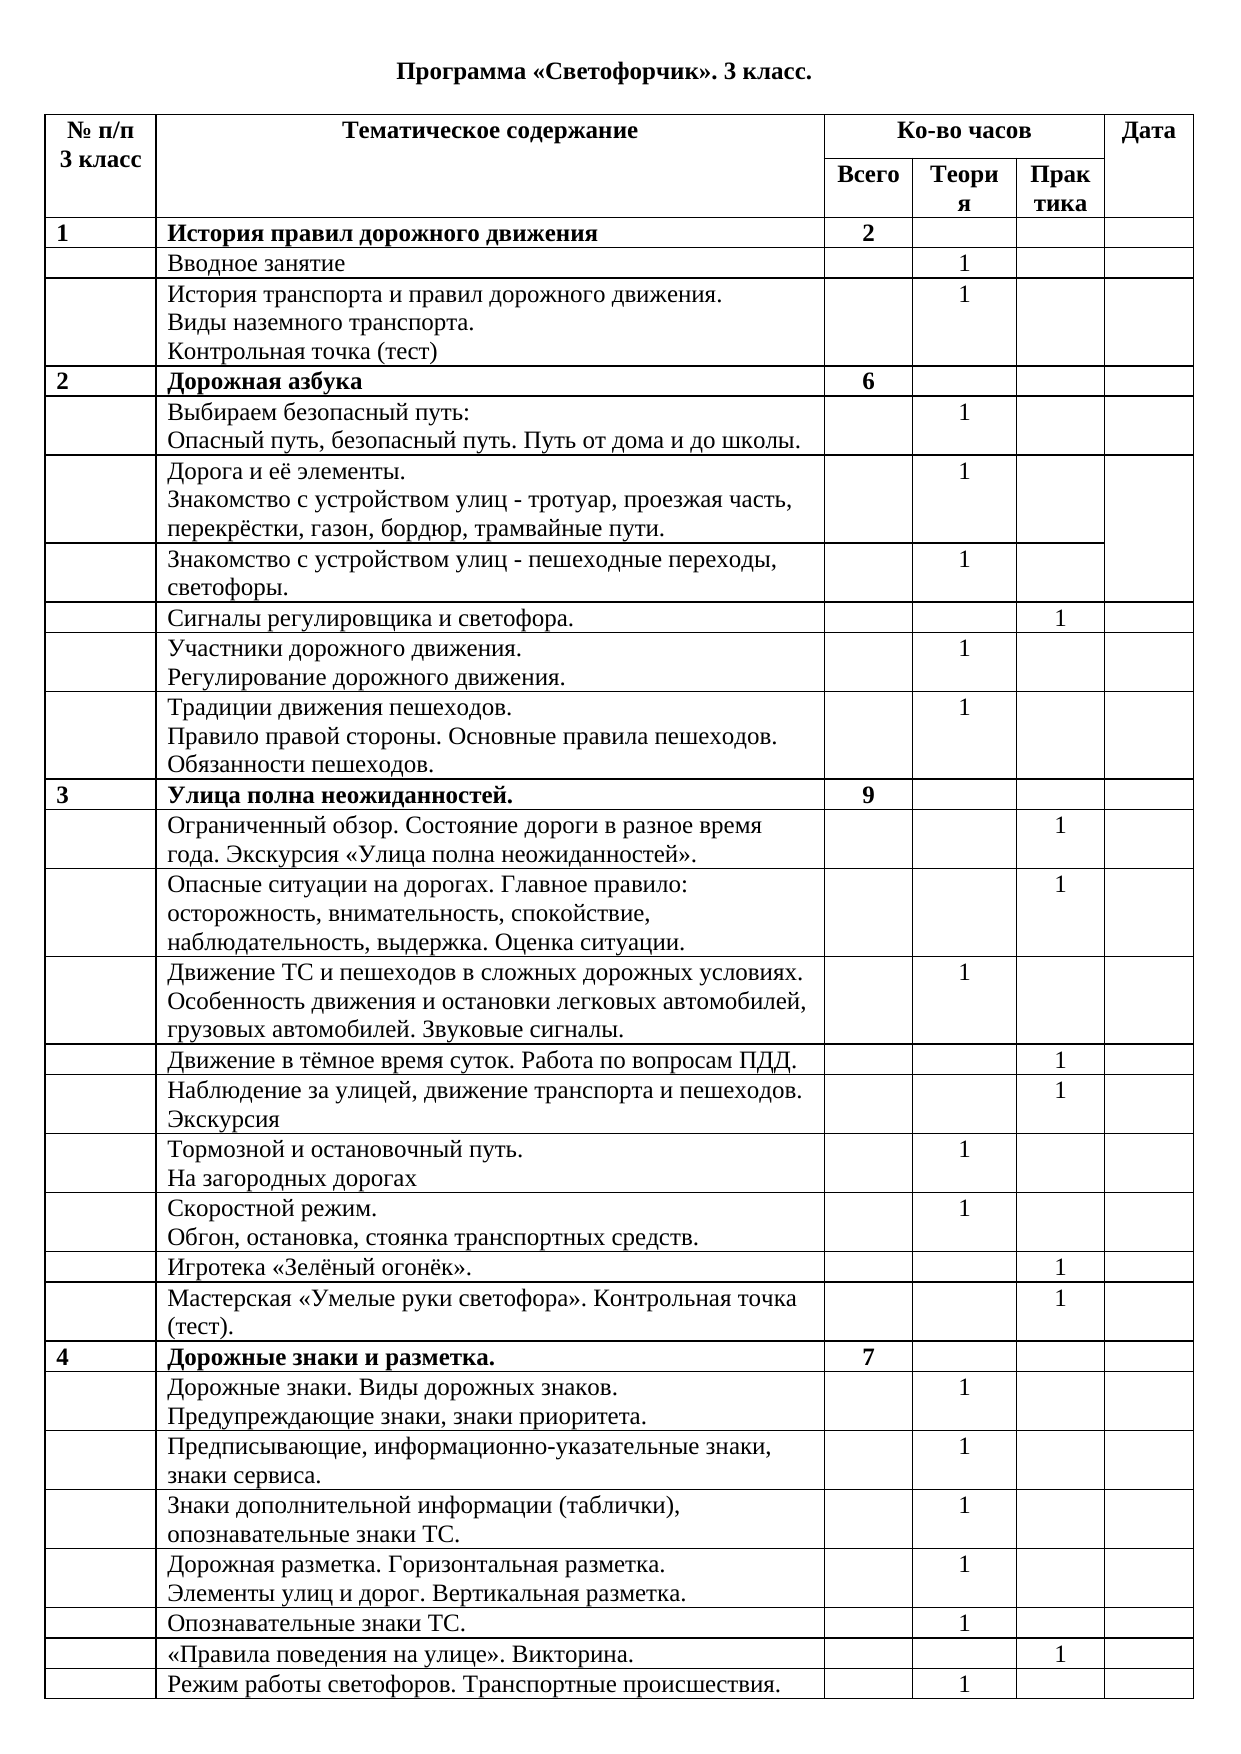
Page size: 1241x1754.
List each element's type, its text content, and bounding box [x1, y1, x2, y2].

table_cell [1105, 456, 1193, 601]
table_cell [46, 397, 155, 454]
table_cell [1105, 869, 1193, 956]
table_cell Движение в тёмное время суток. Работа по вопросам ПДД. [157, 1045, 824, 1074]
table_cell [1105, 1342, 1193, 1371]
table_cell [1105, 218, 1193, 247]
table_cell [825, 692, 912, 778]
table_cell [46, 1490, 155, 1548]
table_cell Опасные ситуации на дорогах. Главное правило: осторожность, внимательность, спокойствие, наблюдательность, выдержка. Оценка ситуации. [157, 869, 824, 956]
table_cell [1017, 279, 1104, 365]
table_cell [825, 1372, 912, 1429]
table_cell [1017, 456, 1104, 542]
table_cell 1 [1017, 1639, 1104, 1667]
table_cell Вводное занятие [157, 248, 824, 277]
table_cell 1 [913, 279, 1016, 365]
table_cell 1 [913, 1669, 1016, 1698]
table_cell Ограниченный обзор. Состояние дороги в разное время года. Экскурсия «Улица полна неожиданностей». [157, 810, 824, 868]
table_cell 1 [1017, 1252, 1104, 1281]
table_cell 1 [1017, 810, 1104, 868]
table_cell Режим работы светофоров. Транспортные происшествия. [157, 1669, 824, 1698]
text Программа «Светофорчик». 3 класс. [56, 56, 1152, 85]
table_header № п/п 3 класс [46, 115, 155, 216]
table_cell [1105, 1549, 1193, 1607]
table_cell [1017, 1669, 1104, 1698]
table_cell Сигналы регулировщика и светофора. [157, 603, 824, 631]
table_cell [46, 1283, 155, 1340]
table_cell [1105, 1075, 1193, 1133]
table_cell 2 [46, 367, 155, 395]
table_cell [1017, 957, 1104, 1043]
table_cell [825, 1283, 912, 1340]
table_cell [1017, 1342, 1104, 1371]
table_cell [46, 1045, 155, 1074]
table_cell [1105, 397, 1193, 454]
table_cell [1017, 1431, 1104, 1489]
table_cell [46, 1193, 155, 1251]
table_cell 1 [913, 1431, 1016, 1489]
table_cell [1105, 692, 1193, 778]
table_cell [1105, 603, 1193, 631]
table_cell [825, 397, 912, 454]
table_cell [825, 869, 912, 956]
table_cell [1105, 1639, 1193, 1667]
table_cell [46, 1608, 155, 1637]
table_cell 1 [1017, 1075, 1104, 1133]
table_cell Дорожная разметка. Горизонтальная разметка. Элементы улиц и дорог. Вертикальная разметка. [157, 1549, 824, 1607]
table_cell [825, 1608, 912, 1637]
table_cell «Правила поведения на улице». Викторина. [157, 1639, 824, 1667]
table_cell [825, 456, 912, 542]
table_cell [1105, 780, 1193, 809]
table_cell [1105, 1193, 1193, 1251]
table_cell [1105, 367, 1193, 395]
table_cell Дорога и её элементы. Знакомство с устройством улиц - тротуар, проезжая часть, перекрёстки, газон, бордюр, трамвайные пути. [157, 456, 824, 542]
table_cell [1105, 1431, 1193, 1489]
table_cell [46, 603, 155, 631]
table_cell Опознавательные знаки ТС. [157, 1608, 824, 1637]
table_cell [1105, 248, 1193, 277]
table_cell Улица полна неожиданностей. [157, 780, 824, 809]
table_cell Знакомство с устройством улиц - пешеходные переходы, светофоры. [157, 544, 824, 601]
table_cell [1017, 1490, 1104, 1548]
table_cell [913, 1639, 1016, 1667]
table_cell [825, 1075, 912, 1133]
table_cell [1017, 1134, 1104, 1192]
table_cell [913, 603, 1016, 631]
table_cell [825, 957, 912, 1043]
table_cell 1 [913, 1490, 1016, 1548]
table_cell Дорожная азбука [157, 367, 824, 395]
table_cell [825, 1490, 912, 1548]
table_cell [1105, 279, 1193, 365]
table_cell [46, 456, 155, 542]
table_cell [1105, 1608, 1193, 1637]
table_cell [46, 544, 155, 601]
table_cell 1 [913, 248, 1016, 277]
table_cell История транспорта и правил дорожного движения. Виды наземного транспорта. Контрольная точка (тест) [157, 279, 824, 365]
table_cell [1105, 1669, 1193, 1698]
table_cell [46, 1075, 155, 1133]
table_cell [825, 810, 912, 868]
table_cell Мастерская «Умелые руки светофора». Контрольная точка (тест). [157, 1283, 824, 1340]
table_cell 7 [825, 1342, 912, 1371]
table_cell [825, 1639, 912, 1667]
table_cell 1 [1017, 603, 1104, 631]
table_cell [913, 810, 1016, 868]
table_cell [825, 248, 912, 277]
table_cell [46, 869, 155, 956]
table_cell [1105, 810, 1193, 868]
table_cell [46, 248, 155, 277]
table_cell [1017, 367, 1104, 395]
table_cell [1105, 1252, 1193, 1281]
table_cell [46, 1134, 155, 1192]
table_cell Прак тика [1017, 159, 1104, 216]
table_cell Выбираем безопасный путь: Опасный путь, безопасный путь. Путь от дома и до школы. [157, 397, 824, 454]
table_cell 1 [46, 218, 155, 247]
table_cell [913, 367, 1016, 395]
table_cell Знаки дополнительной информации (таблички), опознавательные знаки ТС. [157, 1490, 824, 1548]
table_cell Теория [913, 159, 1016, 216]
table_cell [825, 1549, 912, 1607]
table_cell [1017, 1549, 1104, 1607]
table_cell [913, 780, 1016, 809]
table_cell 1 [913, 692, 1016, 778]
table_cell [1017, 218, 1104, 247]
table_cell 1 [1017, 1045, 1104, 1074]
table_cell [825, 1134, 912, 1192]
table_cell [913, 1283, 1016, 1340]
table_cell Тормозной и остановочный путь. На загородных дорогах [157, 1134, 824, 1192]
table_header Тематическое содержание [157, 115, 824, 216]
table_cell [825, 1252, 912, 1281]
table_cell [825, 1193, 912, 1251]
table_cell [825, 544, 912, 601]
table_cell [46, 633, 155, 691]
table_cell [825, 1431, 912, 1489]
table_cell [1017, 248, 1104, 277]
table_cell [1017, 1193, 1104, 1251]
table_cell 1 [913, 1549, 1016, 1607]
table_cell Скоростной режим. Обгон, остановка, стоянка транспортных средств. [157, 1193, 824, 1251]
table_cell Участники дорожного движения. Регулирование дорожного движения. [157, 633, 824, 691]
table_cell [913, 1075, 1016, 1133]
table_header Дата [1105, 115, 1193, 216]
table_cell [913, 1342, 1016, 1371]
table_cell 1 [913, 957, 1016, 1043]
table_cell [913, 1045, 1016, 1074]
table_header Ко-во часов [825, 115, 1104, 157]
table_cell [1105, 1283, 1193, 1340]
table_cell 9 [825, 780, 912, 809]
table_cell [825, 633, 912, 691]
table_cell 1 [1017, 1283, 1104, 1340]
table_cell [825, 603, 912, 631]
table_cell [913, 1252, 1016, 1281]
table_cell [1105, 1045, 1193, 1074]
table_cell [46, 1669, 155, 1698]
table_cell [1017, 397, 1104, 454]
table_cell [1017, 633, 1104, 691]
table_cell [1105, 1134, 1193, 1192]
table_cell [46, 957, 155, 1043]
table_cell [825, 279, 912, 365]
table_cell [1105, 957, 1193, 1043]
table_cell 1 [913, 1372, 1016, 1429]
table_cell Дорожные знаки. Виды дорожных знаков. Предупреждающие знаки, знаки приоритета. [157, 1372, 824, 1429]
table_cell Всего [825, 159, 912, 216]
table_cell [46, 1549, 155, 1607]
table_cell [825, 1669, 912, 1698]
table_cell 4 [46, 1342, 155, 1371]
table_cell [913, 869, 1016, 956]
table_cell 1 [1017, 869, 1104, 956]
table_cell Игротека «Зелёный огонёк». [157, 1252, 824, 1281]
table_cell 1 [913, 456, 1016, 542]
table_cell Традиции движения пешеходов. Правило правой стороны. Основные правила пешеходов. Обязанности пешеходов. [157, 692, 824, 778]
table_cell 1 [913, 633, 1016, 691]
table_cell [825, 1045, 912, 1074]
table_cell [1017, 544, 1104, 601]
table_cell 1 [913, 1134, 1016, 1192]
table_cell История правил дорожного движения [157, 218, 824, 247]
table_cell [1017, 1372, 1104, 1429]
table_cell Дорожные знаки и разметка. [157, 1342, 824, 1371]
table_cell 6 [825, 367, 912, 395]
table_cell 3 [46, 780, 155, 809]
table_cell [46, 1252, 155, 1281]
table_cell [1105, 633, 1193, 691]
table_cell [1105, 1372, 1193, 1429]
table_cell [46, 1372, 155, 1429]
table_cell [46, 810, 155, 868]
table_cell [46, 692, 155, 778]
table_cell [913, 218, 1016, 247]
table_cell [46, 279, 155, 365]
table_cell [46, 1639, 155, 1667]
table_cell 2 [825, 218, 912, 247]
table_cell Предписывающие, информационно-указательные знаки, знаки сервиса. [157, 1431, 824, 1489]
table_cell Движение ТС и пешеходов в сложных дорожных условиях. Особенность движения и остановки легковых автомобилей, грузовых автомобилей. Звуковые сигналы. [157, 957, 824, 1043]
table_cell 1 [913, 1608, 1016, 1637]
table_cell [46, 1431, 155, 1489]
table_cell 1 [913, 397, 1016, 454]
table_cell 1 [913, 1193, 1016, 1251]
table_cell [1017, 1608, 1104, 1637]
table_cell [1017, 692, 1104, 778]
table_cell Наблюдение за улицей, движение транспорта и пешеходов. Экскурсия [157, 1075, 824, 1133]
table_cell 1 [913, 544, 1016, 601]
table_cell [1017, 780, 1104, 809]
table_cell [1105, 1490, 1193, 1548]
